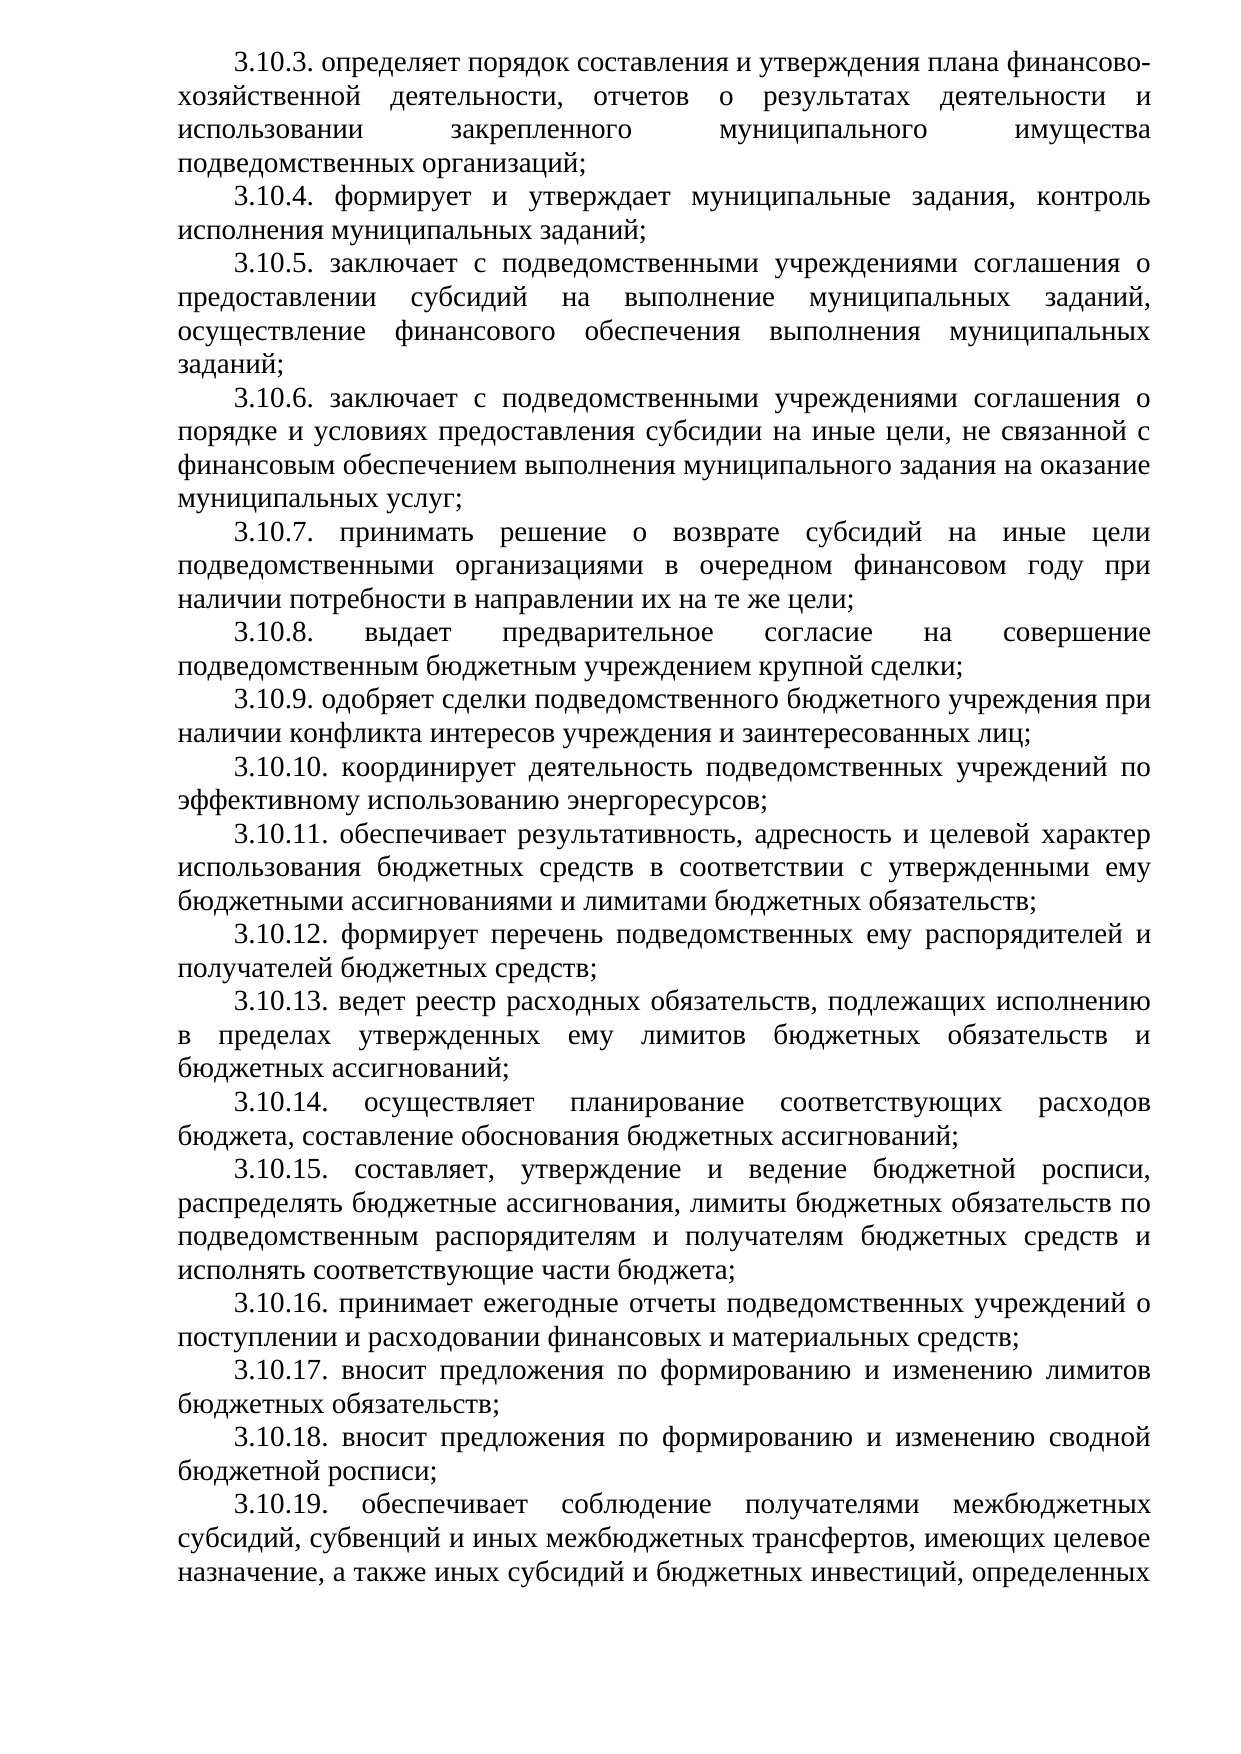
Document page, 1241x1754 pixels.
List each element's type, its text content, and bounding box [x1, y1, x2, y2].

text 3.10.7. принимать решение о возврате субсидий на иные цели подведомственными организациями в очередном финансовом году при наличии потребности в направлении их на те же цели; [177, 514, 1152, 614]
text 3.10.18. вносит предложения по формированию и изменению сводной бюджетной росписи; [177, 1419, 1152, 1487]
text 3.10.6. заключает с подведомственными учреждениями соглашения о порядке и условиях предоставления субсидии на иные цели, не связанной с финансовым обеспечением выполнения муниципального задания на оказание муниципальных услуг; [177, 380, 1152, 514]
text 3.10.16. принимает ежегодные отчеты подведомственных учреждений о поступлении и расходовании финансовых и материальных средств; [177, 1285, 1152, 1352]
text 3.10.10. координирует деятельность подведомственных учреждений по эффективному использованию энергоресурсов; [177, 749, 1152, 816]
text 3.10.4. формирует и утверждает муниципальные задания, контроль исполнения муниципальных заданий; [177, 178, 1152, 246]
text 3.10.15. составляет, утверждение и ведение бюджетной росписи, распределять бюджетные ассигнования, лимиты бюджетных обязательств по подведомственным распорядителям и получателям бюджетных средств и исполнять соответствующие части бюджета; [177, 1151, 1152, 1285]
text 3.10.11. обеспечивает результативность, адресность и целевой характер использования бюджетных средств в соответствии с утвержденными ему бюджетными ассигнованиями и лимитами бюджетных обязательств; [177, 816, 1152, 916]
text 3.10.3. определяет порядок составления и утверждения плана финансово-хозяйственной деятельности, отчетов о результатах деятельности и использовании закрепленного муниципального имущества подведомственных организаций; [177, 44, 1152, 178]
text 3.10.17. вносит предложения по формированию и изменению лимитов бюджетных обязательств; [177, 1352, 1152, 1419]
text 3.10.8. выдает предварительное согласие на совершение подведомственным бюджетным учреждением крупной сделки; [177, 614, 1152, 682]
text 3.10.5. заключает с подведомственными учреждениями соглашения о предоставлении субсидий на выполнение муниципальных заданий, осуществление финансового обеспечения выполнения муниципальных заданий; [177, 246, 1152, 380]
text 3.10.9. одобряет сделки подведомственного бюджетного учреждения при наличии конфликта интересов учреждения и заинтересованных лиц; [177, 682, 1152, 749]
text 3.10.14. осуществляет планирование соответствующих расходов бюджета, составление обоснования бюджетных ассигнований; [177, 1084, 1152, 1151]
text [177, 1487, 1152, 1587]
text 3.10.12. формирует перечень подведомственных ему распорядителей и получателей бюджетных средств; [177, 916, 1152, 983]
text 3.10.13. ведет реестр расходных обязательств, подлежащих исполнению в пределах утвержденных ему лимитов бюджетных обязательств и бюджетных ассигнований; [177, 983, 1152, 1084]
